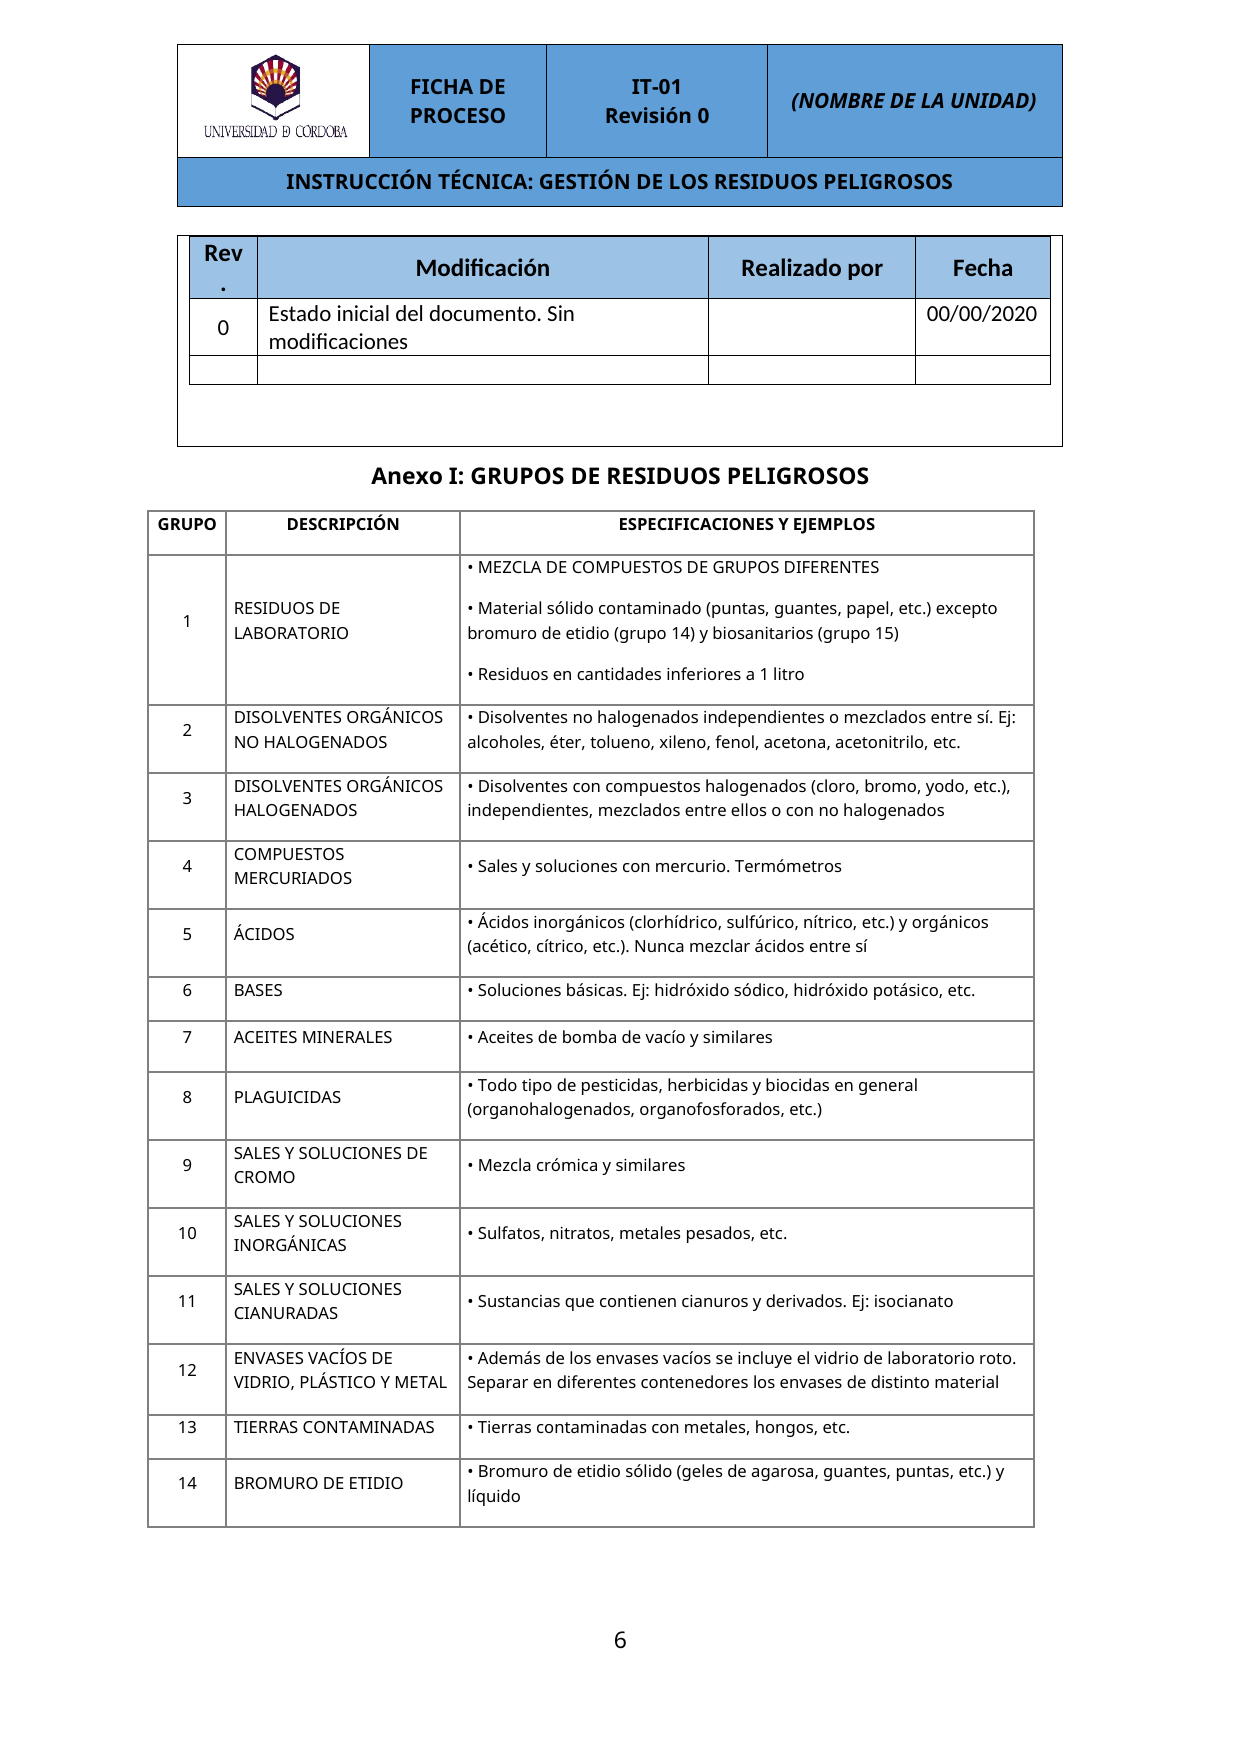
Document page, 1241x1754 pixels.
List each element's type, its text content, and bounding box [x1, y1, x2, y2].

table_cell 13 [149, 1416, 225, 1458]
table_cell 3 [149, 774, 225, 840]
table_cell • Tierras contaminadas con metales, hongos, etc. [461, 1416, 1033, 1458]
table_cell ACEITES MINERALES [227, 1022, 459, 1071]
table_cell • MEZCLA DE COMPUESTOS DE GRUPOS DIFERENTES • Material sólido contaminado (puntas, guantes, papel, etc.) excepto bromuro de etidio (grupo 14) y biosanitarios (grupo 15) • Residuos en cantidades inferiores a [461, 556, 1033, 704]
table_cell 4 [149, 842, 225, 908]
table_cell DISOLVENTES ORGÁNICOS HALOGENADOS [227, 774, 459, 840]
table_cell [178, 236, 1062, 446]
table_header ESPECIFICACIONES Y EJEMPLOS [461, 512, 1033, 554]
table_cell • Todo tipo de pesticidas, herbicidas y biocidas en general (organohalogenados, organofosforados, etc.) [461, 1073, 1033, 1139]
table_cell 10 [149, 1209, 225, 1275]
table_cell SALES Y SOLUCIONES INORGÁNICAS [227, 1209, 459, 1275]
table_cell SALES Y SOLUCIONES CIANURADAS [227, 1277, 459, 1343]
table_cell • Además de los envases vacíos se incluye el vidrio de laboratorio roto. Separar en diferentes contenedores los envases de distinto material [461, 1345, 1033, 1414]
table_cell • Mezcla crómica y similares [461, 1141, 1033, 1207]
table_cell 6 [149, 978, 225, 1020]
table_cell BASES [227, 978, 459, 1020]
table_cell 8 [149, 1073, 225, 1139]
table_cell 12 [149, 1345, 225, 1414]
table_cell • Sulfatos, nitratos, metales pesados, etc. [461, 1209, 1033, 1275]
picture [188, 45, 354, 157]
table_cell DISOLVENTES ORGÁNICOS NO HALOGENADOS [227, 706, 459, 772]
table_cell 14 [149, 1460, 225, 1526]
table_cell SALES Y SOLUCIONES DE CROMO [227, 1141, 459, 1207]
table_cell • Ácidos inorgánicos (clorhídrico, sulfúrico, nítrico, etc.) y orgánicos (acético, cítrico, etc.). Nunca mezclar ácidos entre sí [461, 910, 1033, 976]
table_cell • Aceites de bomba de vacío y similares [461, 1022, 1033, 1071]
table_cell • Sustancias que contienen cianuros y derivados. Ej: isocianato [461, 1277, 1033, 1343]
table_cell BROMURO DE ETIDIO [227, 1460, 459, 1526]
table_cell • Sales y soluciones con mercurio. Termómetros [461, 842, 1033, 908]
table_header GRUPO [149, 512, 225, 554]
table_cell PLAGUICIDAS [227, 1073, 459, 1139]
table_cell • Disolventes con compuestos halogenados (cloro, bromo, yodo, etc.), independientes, mezclados entre ellos o con no halogenados [461, 774, 1033, 840]
table_cell 11 [149, 1277, 225, 1343]
table_cell ÁCIDOS [227, 910, 459, 976]
table_cell • Disolventes no halogenados independientes o mezclados entre sí. Ej: alcoholes, éter, tolueno, xileno, fenol, acetona, acetonitrilo, etc. [461, 706, 1033, 772]
table_cell ENVASES VACÍOS DE VIDRIO, PLÁSTICO Y METAL [227, 1345, 459, 1414]
table_cell 7 [149, 1022, 225, 1071]
table_cell COMPUESTOS MERCURIADOS [227, 842, 459, 908]
table_cell • Soluciones básicas. Ej: hidróxido sódico, hidróxido potásico, etc. [461, 978, 1033, 1020]
table_cell RESIDUOS DE LABORATORIO [227, 556, 459, 704]
table_cell 1 [149, 556, 225, 704]
table_header DESCRIPCIÓN [227, 512, 459, 554]
table_cell 5 [149, 910, 225, 976]
table_cell 9 [149, 1141, 225, 1207]
table_cell • Bromuro de etidio sólido (geles de agarosa, guantes, puntas, etc.) y líquido [461, 1460, 1033, 1526]
text Anexo I: GRUPOS DE RESIDUOS PELIGROSOS [177, 460, 1063, 491]
table_cell 2 [149, 706, 225, 772]
table_cell TIERRAS CONTAMINADAS [227, 1416, 459, 1458]
